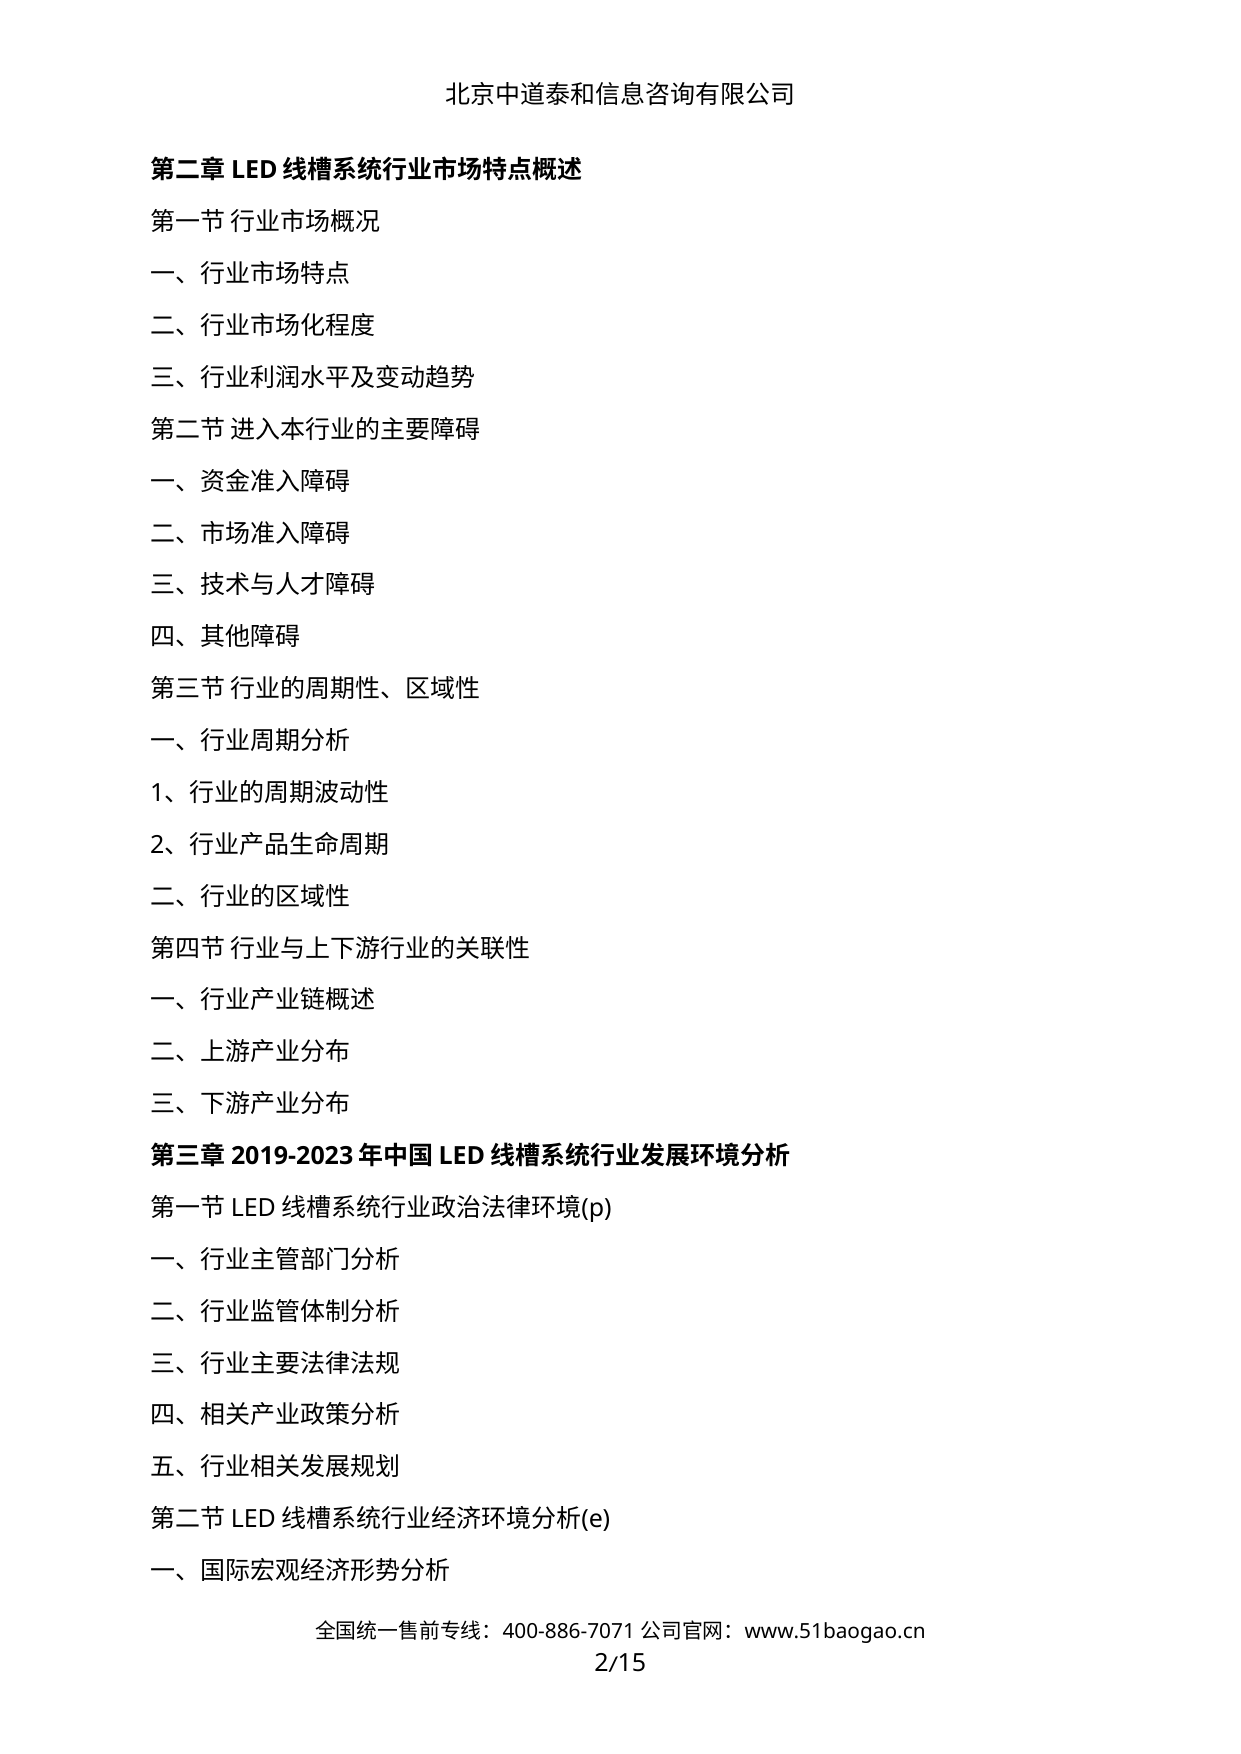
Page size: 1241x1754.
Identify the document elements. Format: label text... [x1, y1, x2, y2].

text 四、其他障碍 [150, 617, 1090, 653]
text 第二节 LED线槽系统行业经济环境分析(e) [150, 1499, 1090, 1535]
text 一、资金准入障碍 [150, 461, 1090, 497]
text 一、行业产业链概述 [150, 980, 1090, 1016]
text 第一节 LED线槽系统行业政治法律环境(p) [150, 1187, 1090, 1224]
text 第二节 进入本行业的主要障碍 [150, 409, 1090, 446]
text 一、行业主管部门分析 [150, 1239, 1090, 1276]
text 二、市场准入障碍 [150, 513, 1090, 549]
text 第三章 2019-2023年中国LED线槽系统行业发展环境分析 [150, 1136, 1090, 1172]
text 三、下游产业分布 [150, 1084, 1090, 1120]
text 一、行业市场特点 [150, 254, 1090, 290]
text 三、行业利润水平及变动趋势 [150, 357, 1090, 394]
text 第一节 行业市场概况 [150, 202, 1090, 238]
text 二、上游产业分布 [150, 1032, 1090, 1068]
text 三、行业主要法律法规 [150, 1343, 1090, 1379]
text 一、国际宏观经济形势分析 [150, 1551, 1090, 1587]
text 三、技术与人才障碍 [150, 565, 1090, 601]
text 二、行业市场化程度 [150, 306, 1090, 342]
text 二、行业的区域性 [150, 876, 1090, 912]
text 四、相关产业政策分析 [150, 1395, 1090, 1431]
text 2、行业产品生命周期 [150, 824, 1090, 861]
text 1、行业的周期波动性 [150, 772, 1090, 809]
text 第二章 LED线槽系统行业市场特点概述 [150, 150, 1090, 186]
text 第三节 行业的周期性、区域性 [150, 669, 1090, 705]
text 五、行业相关发展规划 [150, 1447, 1090, 1483]
text 一、行业周期分析 [150, 721, 1090, 757]
text 二、行业监管体制分析 [150, 1291, 1090, 1327]
text 第四节 行业与上下游行业的关联性 [150, 928, 1090, 964]
